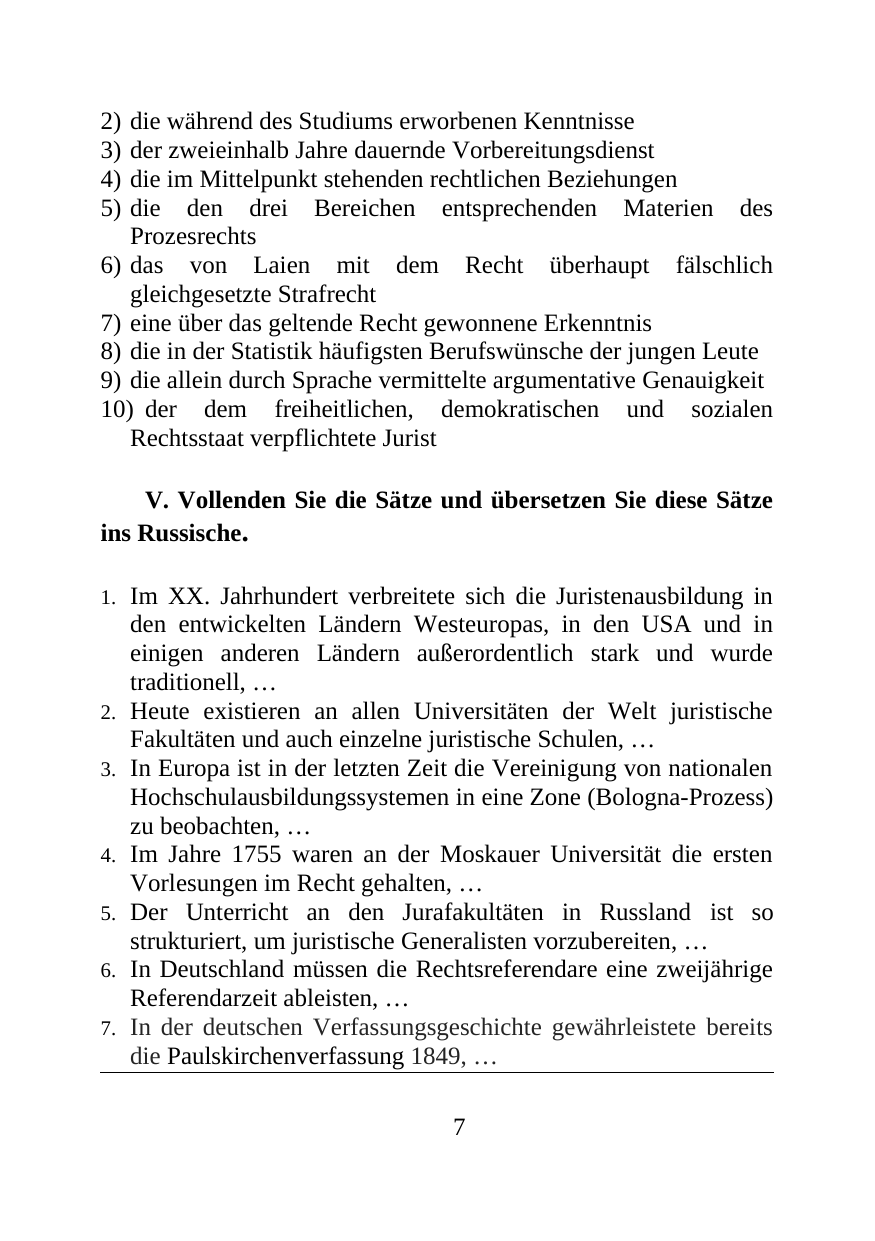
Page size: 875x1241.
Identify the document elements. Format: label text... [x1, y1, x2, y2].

list die während des Studiums erworbenen Kenntnisse [100, 106, 774, 135]
list das von Laien mit dem Recht überhaupt fälschlich gleichgesetzte Strafrecht [100, 250, 774, 308]
text V. Vollenden Sie die Sätze und übersetzen Sie diese Sätze ins Russische. [100, 485, 774, 547]
list In Deutschland müssen die Rechtsreferendare eine zweijährige Referendarzeit ableisten, … [100, 954, 774, 1012]
list die im Mittelpunkt stehenden rechtlichen Beziehungen [100, 164, 774, 193]
list eine über das geltende Recht gewonnene Erkenntnis [100, 308, 774, 336]
list Im Jahre 1755 waren an der Moskauer Universität die ersten Vorlesungen im Recht gehalten, … [100, 839, 774, 897]
list Im XX. Jahrhundert verbreitete sich die Juristenausbildung in den entwickelten Ländern Westeuropas, in den USA und in einigen anderen Ländern außerordentlich stark und wurde traditionell, … [100, 581, 774, 696]
list In Europa ist in der letzten Zeit die Vereinigung von nationalen Hochschulausbildungssystemen in eine Zone (Bologna-Prozess) zu beobachten, … [100, 753, 774, 839]
list der dem freiheitlichen, demokratischen und sozialen Rechtsstaat verpflichtete Jurist [100, 394, 774, 451]
list In der deutschen Verfassungsgeschichte gewährleistete bereits die Paulskirchenverfassung 1849, … [100, 1012, 774, 1072]
list die in der Statistik häufigsten Berufswünsche der jungen Leute [100, 336, 774, 365]
list Heute existieren an allen Universitäten der Welt juristische Fakultäten und auch einzelne juristische Schulen, … [100, 696, 774, 753]
list Der Unterricht an den Jurafakultäten in Russland ist so strukturiert, um juristische Generalisten vorzubereiten, … [100, 897, 774, 954]
list die den drei Bereichen entsprechenden Materien des Prozesrechts [100, 193, 774, 250]
list der zweieinhalb Jahre dauernde Vorbereitungsdienst [100, 135, 774, 164]
list die allein durch Sprache vermittelte argumentative Genauigkeit [100, 365, 774, 394]
